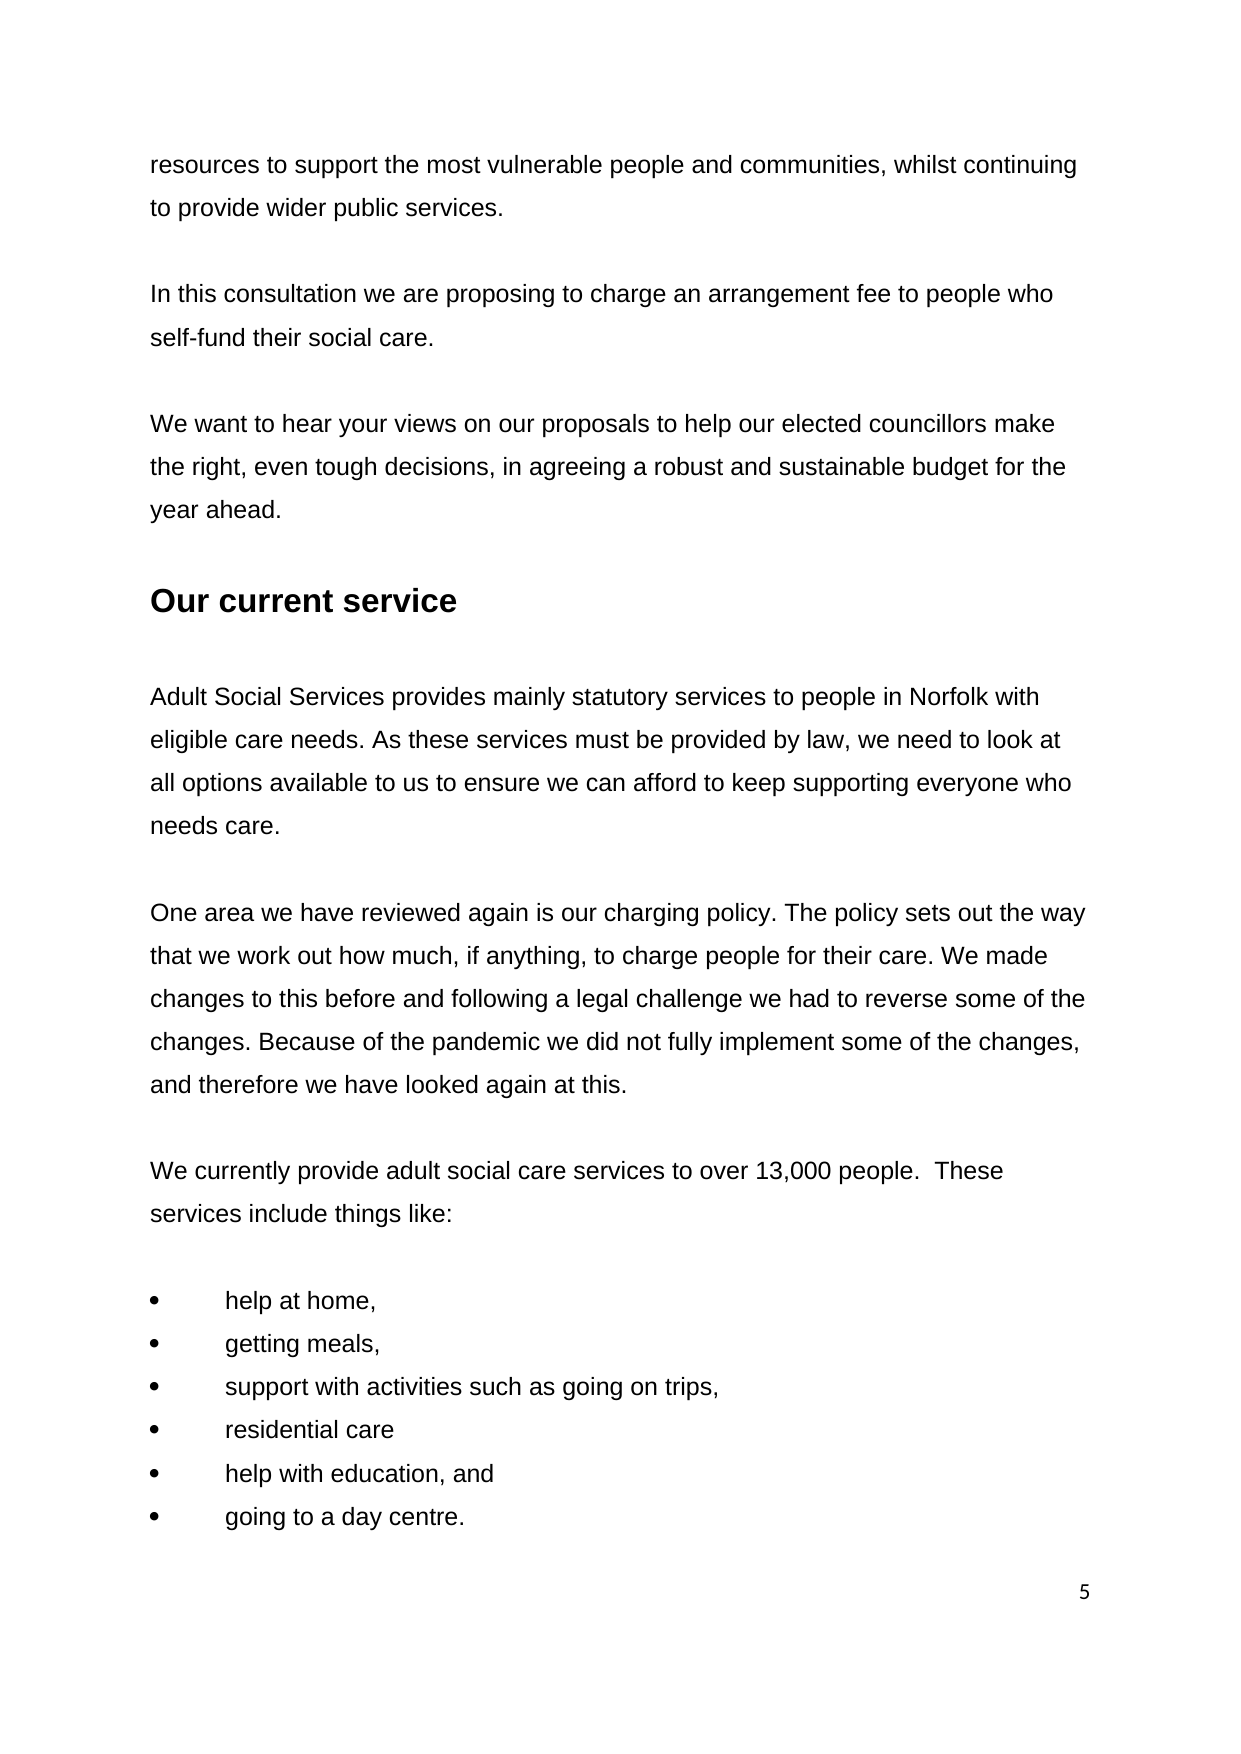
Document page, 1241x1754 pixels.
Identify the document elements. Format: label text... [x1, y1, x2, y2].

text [150, 150, 1090, 222]
list support with activities such as going on trips, [150, 1372, 1090, 1401]
subtitle Our current service [150, 581, 1090, 620]
text In this consultation we are proposing to charge an arrangement fee to people who self-fund their social care. [150, 279, 1090, 351]
text We currently provide adult social care services to over 13,000 people. These services include things like: [150, 1156, 1090, 1228]
text One area we have reviewed again is our charging policy. The policy sets out the way that we work out how much, if anything, to charge people for their care. We made changes to this before and following a legal challenge we had to reverse some of the changes. Because of the pandemic we did not fully implement some of the changes, and therefore we have looked again at this. [150, 898, 1090, 1099]
list residential care [150, 1415, 1090, 1444]
text Adult Social Services provides mainly statutory services to people in Norfolk with eligible care needs. As these services must be provided by law, we need to look at all options available to us to ensure we can afford to keep supporting everyone who needs care. [150, 682, 1090, 840]
list getting meals, [150, 1329, 1090, 1358]
list help with education, and [150, 1459, 1090, 1487]
text We want to hear your views on our proposals to help our elected councillors make the right, even tough decisions, in agreeing a robust and sustainable budget for the year ahead. [150, 409, 1090, 524]
list going to a day centre. [150, 1502, 1090, 1531]
list help at home, [150, 1286, 1090, 1314]
